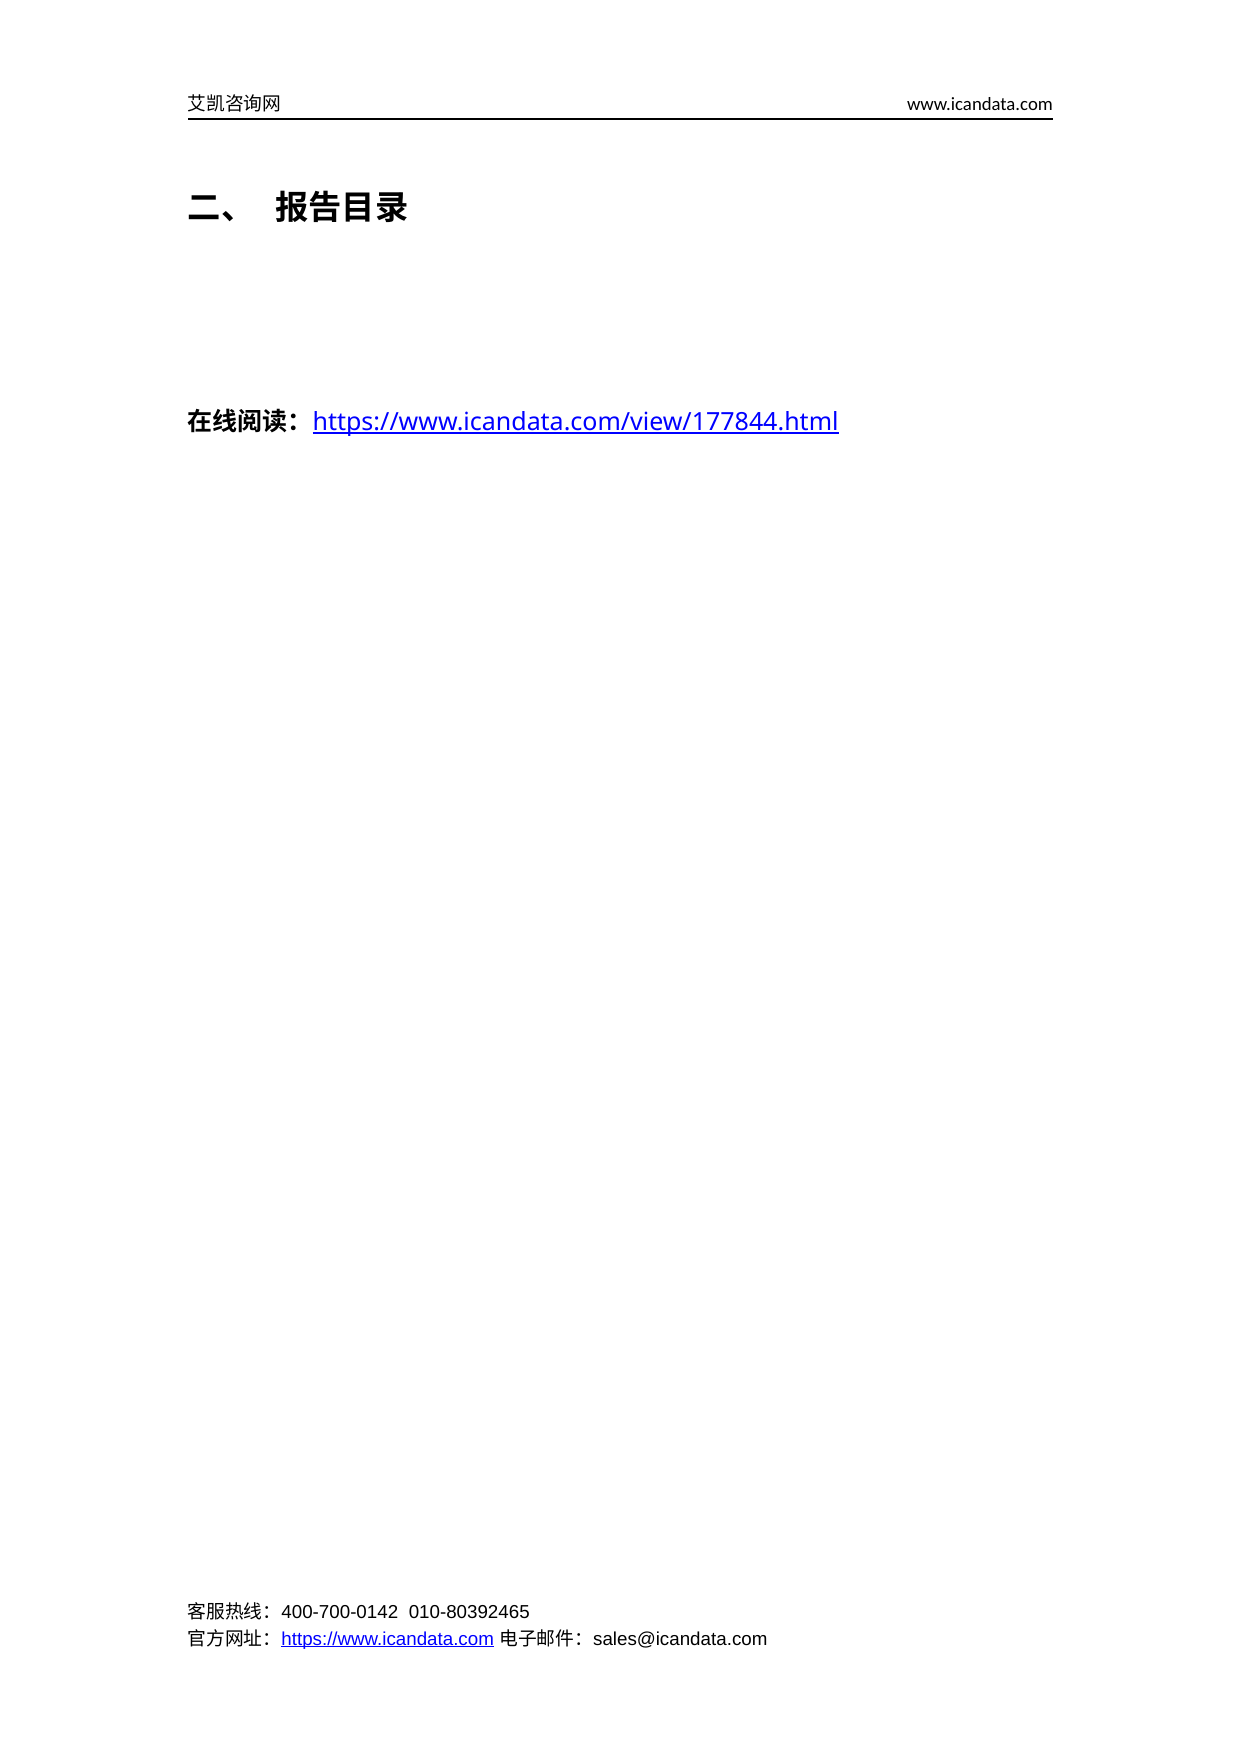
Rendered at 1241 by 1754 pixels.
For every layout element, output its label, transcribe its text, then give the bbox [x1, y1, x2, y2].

subtitle 报告目录 [187, 172, 1053, 237]
text 在线阅读：https://www.icandata.com/view/177844.html [187, 387, 1053, 452]
